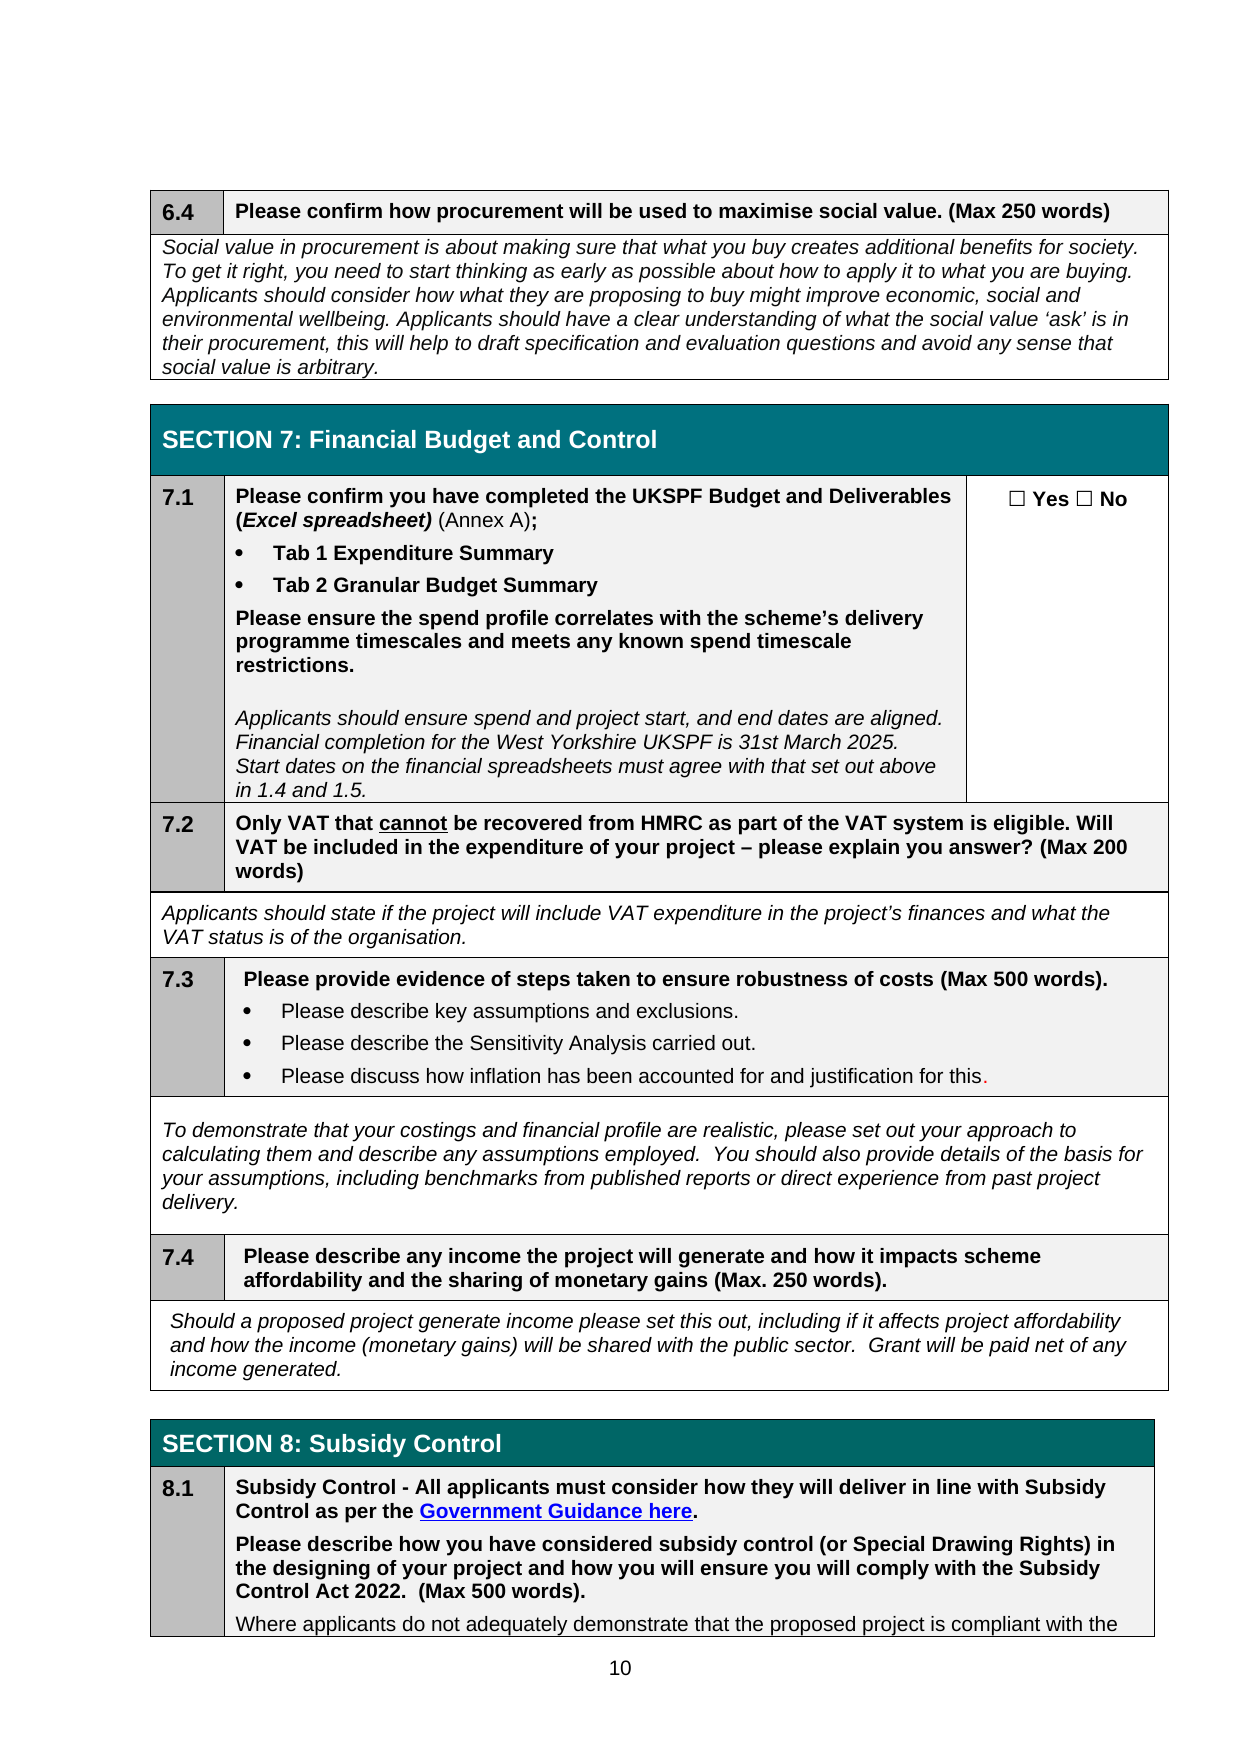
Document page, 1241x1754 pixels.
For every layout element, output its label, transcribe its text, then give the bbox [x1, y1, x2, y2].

table_cell Only VAT that cannot be recovered from HMRC as part of the VAT system is eligible. Will VAT be included in the expenditure of your project – please explain you answer? (Max 200 words) [225, 803, 1168, 891]
table_header SECTION 7: Financial Budget and Control [151, 405, 1168, 475]
table_cell Social value in procurement is about making sure that what you buy creates additional benefits for society. To get it right, you need to start thinking as early as possible about how to apply it to what you are buying. Applicants should consider how what they are proposing to buy might improve economic, social and environmental wellbeing. Applicants should have a clear understanding of what the social value ‘ask’ is in their procurement, this will help to draft specification and evaluation questions and avoid any sense that social value is arbitrary. [151, 235, 1168, 378]
table_cell Please confirm you have completed the UKSPF Budget and Deliverables (Excel spreadsheet) (Annex A); Tab 1 Expenditure Summary Tab 2 Granular Budget Summary Please ensure the spend profile correlates with the scheme’s delivery programme timescales and meets any known spend timescale restrictions. Applicants should ensure spend and project start, and end dates are aligned. Financial completion for the West Yorkshire UKSPF is 31st March 2025. Start dates on the financial spreadsheets must agree with that set out above in 1.4 and 1.5. [225, 476, 966, 802]
table_cell Should a proposed project generate income please set this out, including if it affects project affordability and how the income (monetary gains) will be shared with the public sector. Grant will be paid net of any income generated. [151, 1301, 1168, 1389]
table_cell ☐ Yes ☐ No [967, 476, 1168, 802]
table_cell Applicants should state if the project will include VAT expenditure in the project’s finances and what the VAT status is of the organisation. [151, 893, 1168, 957]
table_cell To demonstrate that your costings and financial profile are realistic, please set out your approach to calculating them and describe any assumptions employed. You should also provide details of the basis for your assumptions, including benchmarks from published reports or direct experience from past project delivery. [151, 1097, 1168, 1234]
table_cell 7.2 [151, 803, 224, 891]
table_cell 7.3 [151, 958, 224, 1096]
table_header SECTION 8: Subsidy Control [151, 1420, 1154, 1466]
table_cell 6.4 [151, 191, 223, 234]
table_cell Please provide evidence of steps taken to ensure robustness of costs (Max 500 words). Please describe key assumptions and exclusions. Please describe the Sensitivity Analysis carried out. Please discuss how inflation has been accounted for and justification for this. [225, 958, 1168, 1096]
table_cell 8.1 [151, 1467, 224, 1636]
table_cell 7.4 [151, 1235, 224, 1300]
table_cell Please confirm how procurement will be used to maximise social value. (Max 250 words) [224, 191, 1168, 234]
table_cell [225, 1467, 1154, 1636]
table_cell 7.1 [151, 476, 224, 802]
table_cell Please describe any income the project will generate and how it impacts scheme affordability and the sharing of monetary gains (Max. 250 words). [225, 1235, 1168, 1300]
